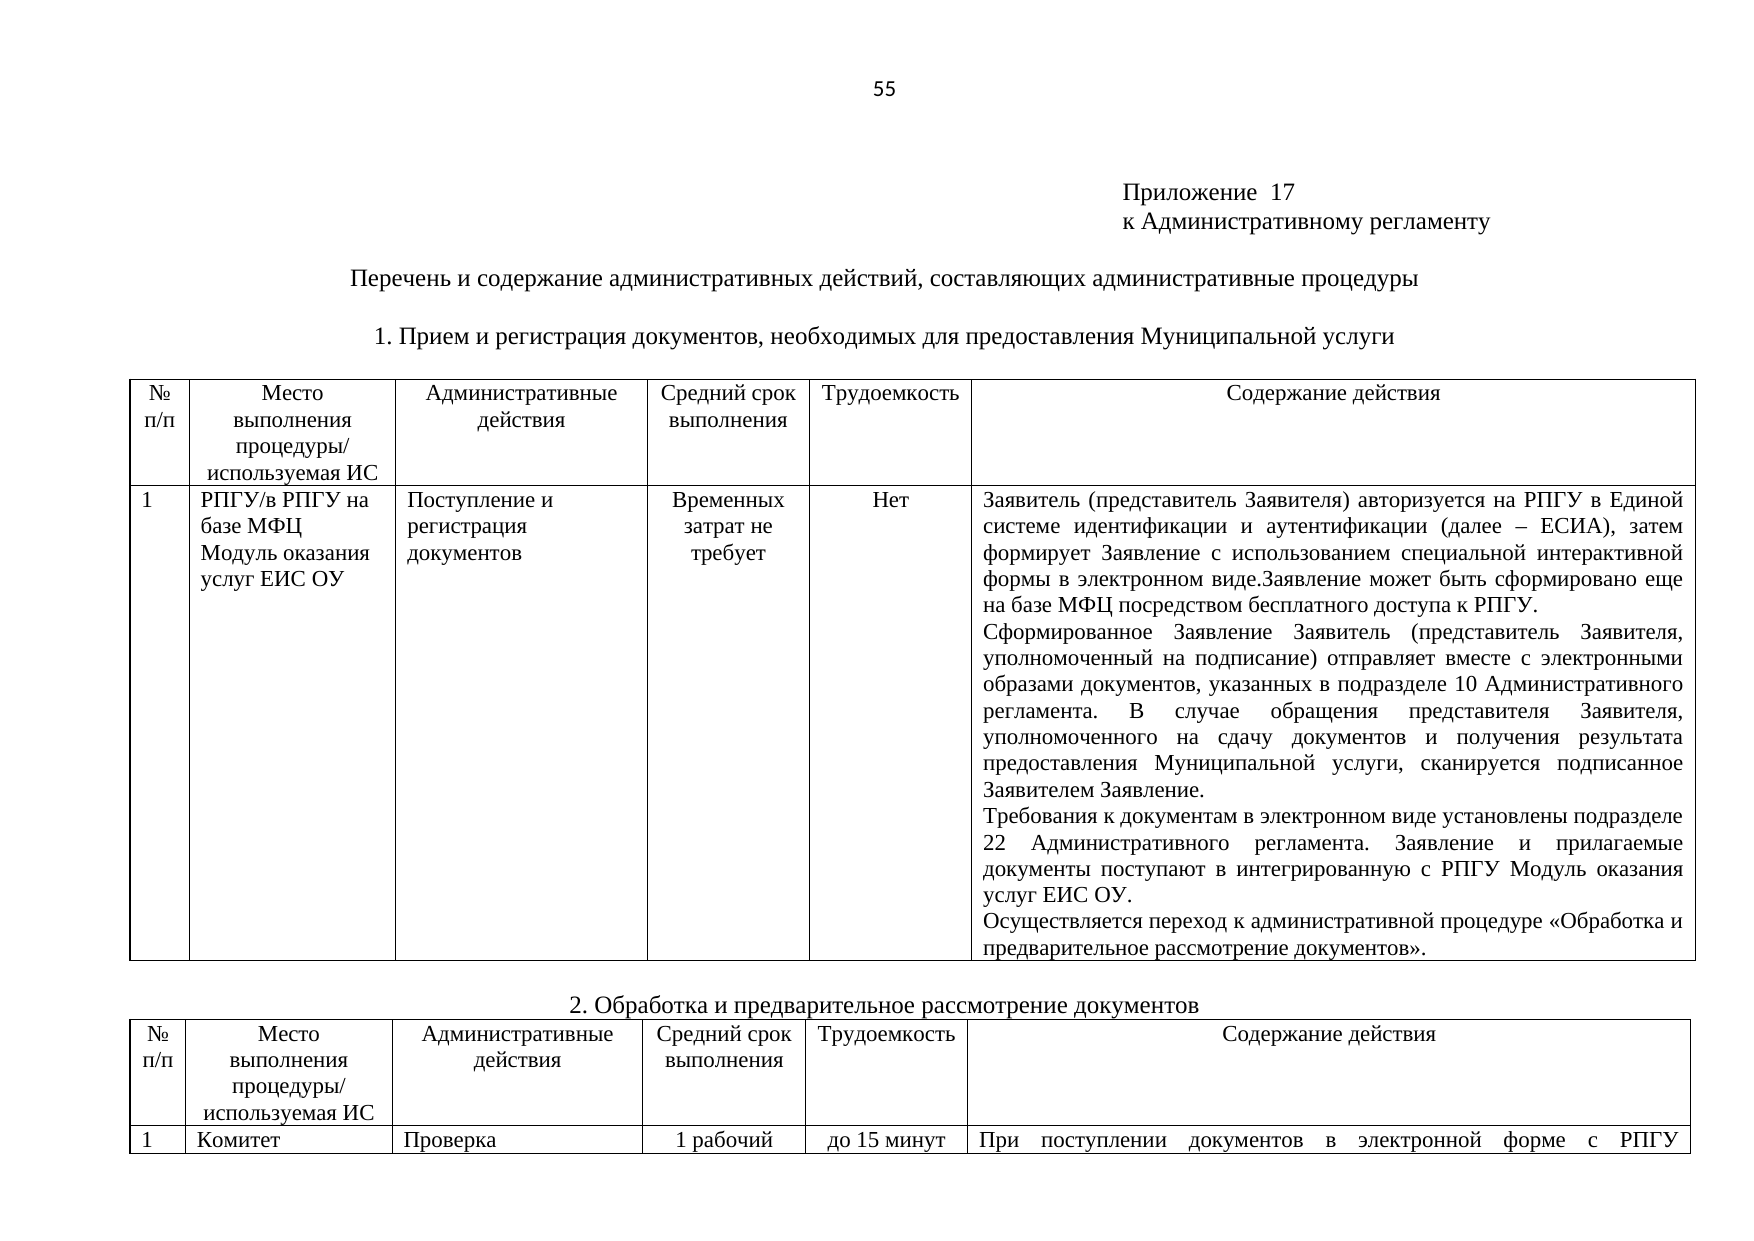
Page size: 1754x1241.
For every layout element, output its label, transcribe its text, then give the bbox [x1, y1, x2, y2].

table_cell РПГУ/в РПГУ на базе МФЦ Модуль оказания услуг ЕИС ОУ [190, 486, 395, 960]
table_header № п/п [131, 1020, 185, 1125]
table_cell 1 рабочий день [643, 1126, 805, 1153]
text к Административному регламенту [1122, 206, 1651, 235]
table_cell Нет [810, 486, 971, 960]
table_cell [393, 1126, 642, 1153]
table_header Административные действия [396, 380, 647, 485]
table_header Средний срок выполнения [643, 1020, 805, 1125]
table_header № п/п [131, 380, 189, 485]
text Перечень и содержание административных действий, составляющих административные процедуры [118, 263, 1651, 292]
table_cell до 15 минут [806, 1126, 967, 1153]
table_cell Поступление и регистрация документов [396, 486, 647, 960]
table_header Средний срок выполнения [648, 380, 809, 485]
table_header Трудоемкость [806, 1020, 967, 1125]
table_header Трудоемкость [810, 380, 971, 485]
table_header Административные действия [393, 1020, 642, 1125]
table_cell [186, 1126, 392, 1153]
text 2. Обработка и предварительное рассмотрение документов [118, 990, 1651, 1019]
table_cell Временных затрат не требует [648, 486, 809, 960]
table_header Содержание действия [972, 380, 1695, 485]
table_cell 1 [131, 1126, 185, 1153]
text Приложение 17 [1122, 177, 1651, 206]
table_header Место выполнения процедуры/ используемая ИС [190, 380, 395, 485]
text 1. Прием и регистрация документов, необходимых для предоставления Муниципальной услуги [118, 321, 1651, 350]
table_cell 1 [131, 486, 189, 960]
table_header Содержание действия [968, 1020, 1690, 1125]
table_header Место выполнения процедуры/ используемая ИС [186, 1020, 392, 1125]
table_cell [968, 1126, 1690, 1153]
table_cell Заявитель (представитель Заявителя) авторизуется на РПГУ в Единой системе идентификации и аутентификации (далее – ЕСИА), затем формирует Заявление с использованием специальной интерактивной формы в электронном виде.Заявление может быть сформировано еще на базе МФЦ посредством бесплатного доступа к РПГУ. Сформированное Заявление Заявитель (представитель Заявителя, уполномоченный на подписание) отправляет вместе с электронными образами документов, указанных в подразделе 10 Административного регламента. В случае обращения представителя Заявителя, уполномоченного на сдачу документов и получения результата предоставления Муниципальной услуги, сканируется подписанное Заявителем Заявление. Требования к документам в электронном виде установлены подразделе 22 Административного регламента. Заявление и прилагаемые документы поступают в интегрированную с РПГУ Модуль оказания услуг ЕИС ОУ. Осуществляется переход к административной процедуре «Обработка и предварительное рассмотрение документов». [972, 486, 1695, 960]
